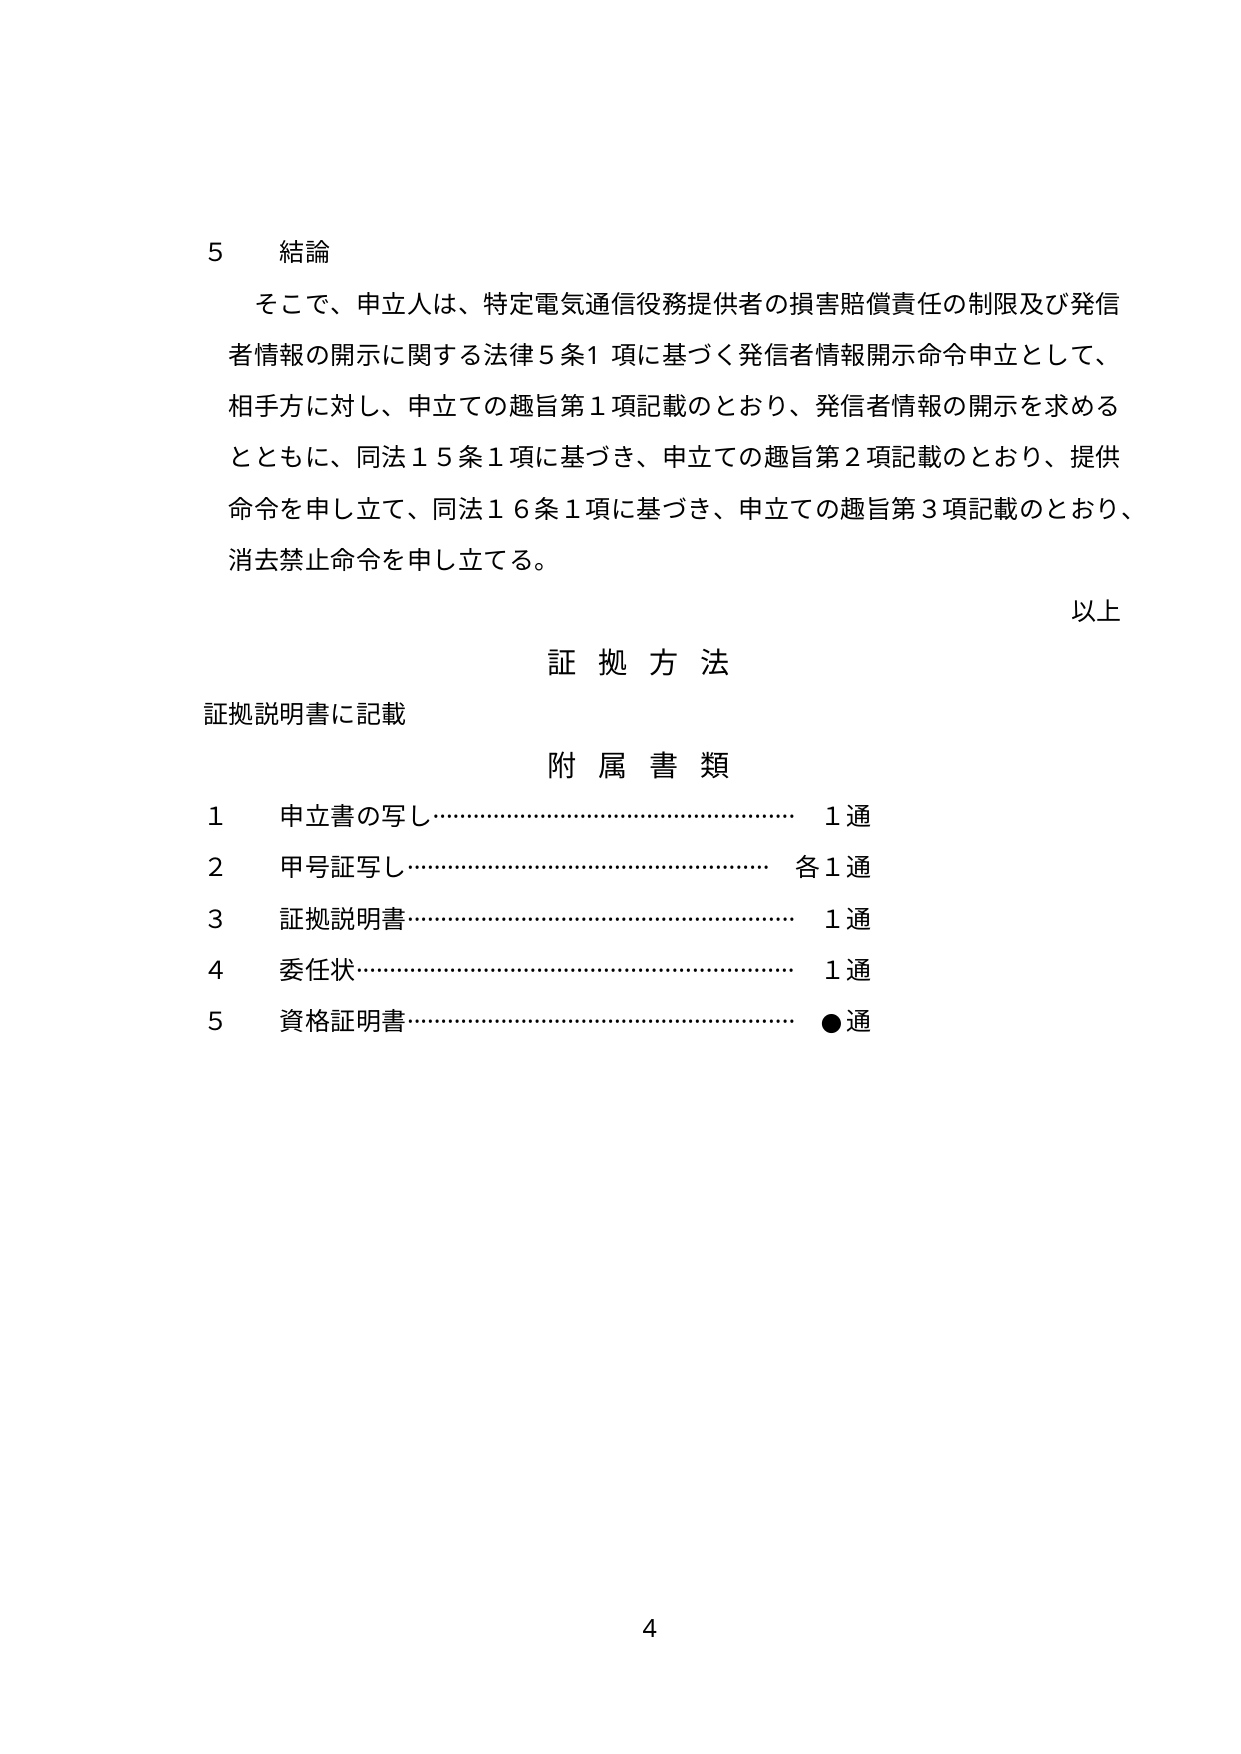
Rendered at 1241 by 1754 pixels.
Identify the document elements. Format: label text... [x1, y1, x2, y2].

list 証拠説明書 １通 [202, 892, 1122, 943]
text そこで、申立人は、特定電気通信役務提供者の損害賠償責任の制限及び発信者情報の開示に関する法律５条1項に基づく発信者情報開示命令申立として、相手方に対し、申立ての趣旨第１項記載のとおり、発信者情報の開示を求めるとともに、同法１５条１項に基づき、申立ての趣旨第２項記載のとおり、提供命令を申し立て、同法１６条１項に基づき、申立ての趣旨第３項記載のとおり、消去禁止命令を申し立てる。 [228, 277, 1122, 584]
list 甲号証写し 各１通 [202, 840, 1122, 892]
list 結論 [203, 225, 1122, 277]
list 附属書類 [177, 738, 1122, 789]
text 証拠説明書に記載 [177, 687, 1122, 738]
list 資格証明書 ●通 [202, 994, 1122, 1045]
list 委任状 １通 [202, 943, 1122, 994]
list 証拠方法 [177, 635, 1122, 687]
list 申立書の写し １通 [202, 789, 1122, 840]
text 以上 [177, 584, 1122, 635]
